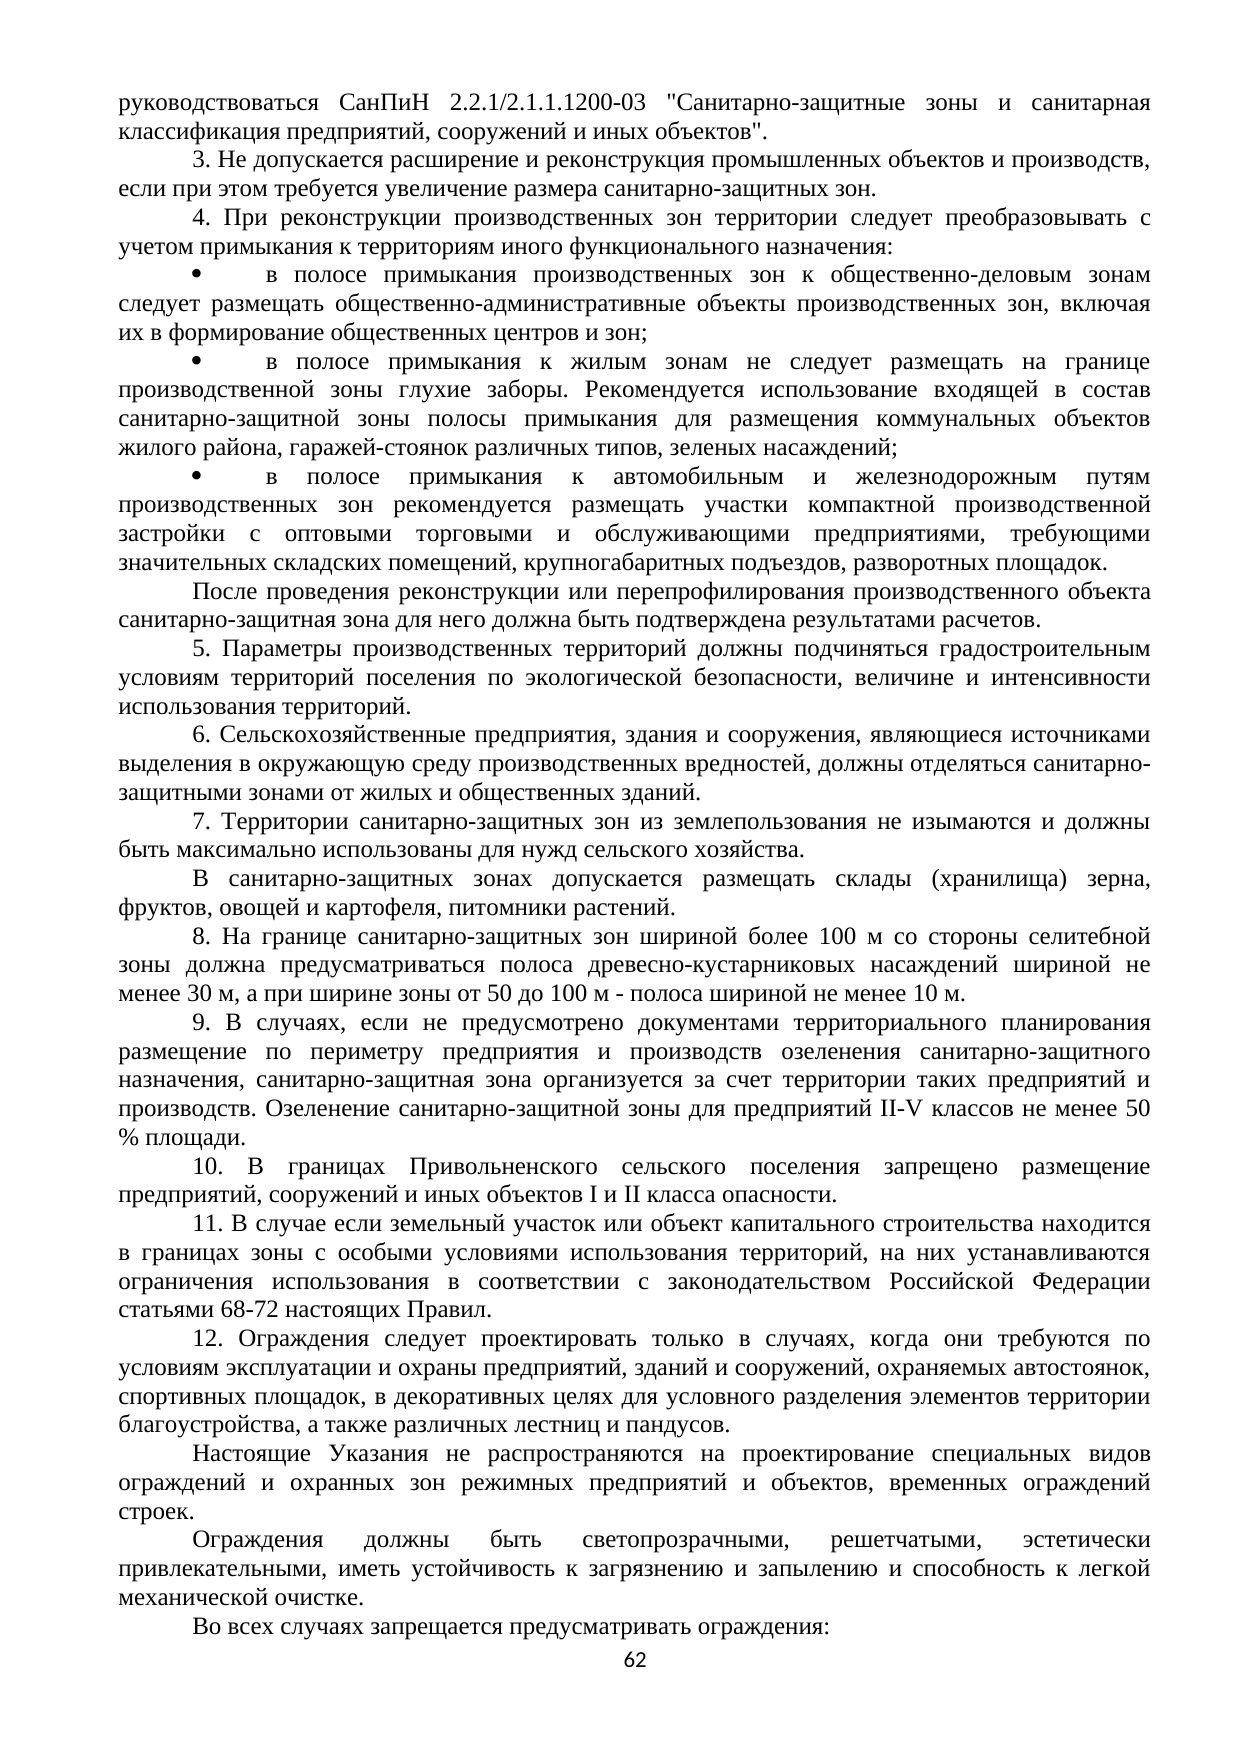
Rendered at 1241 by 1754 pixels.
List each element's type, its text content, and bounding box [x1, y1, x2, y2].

list в полосе примыкания к автомобильным и железнодорожным путям производственных зон рекомендуется размещать участки компактной производственной застройки с оптовыми торговыми и обслуживающими предприятиями, требующими значительных складских помещений, крупногабаритных подъездов, разворотных площадок. [118, 461, 1152, 576]
text В санитарно-защитных зонах допускается размещать склады (хранилища) зерна, фруктов, овощей и картофеля, питомники растений. [118, 863, 1152, 921]
text После проведения реконструкции или перепрофилирования производственного объекта санитарно-защитная зона для него должна быть подтверждена результатами расчетов. [118, 576, 1152, 633]
text Настоящие Указания не распространяются на проектирование специальных видов ограждений и охранных зон режимных предприятий и объектов, временных ограждений строек. [118, 1438, 1152, 1524]
text 3. Не допускается расширение и реконструкция промышленных объектов и производств, если при этом требуется увеличение размера санитарно-защитных зон. [118, 144, 1152, 202]
text 6. Сельскохозяйственные предприятия, здания и сооружения, являющиеся источниками выделения в окружающую среду производственных вредностей, должны отделяться санитарно-защитными зонами от жилых и общественных зданий. [118, 719, 1152, 806]
text 9. В случаях, если не предусмотрено документами территориального планирования размещение по периметру предприятия и производств озеленения санитарно-защитного назначения, санитарно-защитная зона организуется за счет территории таких предприятий и производств. Озеленение санитарно-защитной зоны для предприятий II-V классов не менее 50 % площади. [118, 1007, 1152, 1151]
text 10. В границах Привольненского сельского поселения запрещено размещение предприятий, сооружений и иных объектов I и II класса опасности. [118, 1151, 1152, 1208]
text 8. На границе санитарно-защитных зон шириной более 100 м со стороны селитебной зоны должна предусматриваться полоса древесно-кустарниковых насаждений шириной не менее 30 м, а при ширине зоны от 50 до 100 м - полоса шириной не менее 10 м. [118, 921, 1152, 1007]
list в полосе примыкания к жилым зонам не следует размещать на границе производственной зоны глухие заборы. Рекомендуется использование входящей в состав санитарно-защитной зоны полосы примыкания для размещения коммунальных объектов жилого района, гаражей-стоянок различных типов, зеленых насаждений; [118, 346, 1152, 461]
list в полосе примыкания производственных зон к общественно-деловым зонам следует размещать общественно-административные объекты производственных зон, включая их в формирование общественных центров и зон; [118, 259, 1152, 346]
text 5. Параметры производственных территорий должны подчиняться градостроительным условиям территорий поселения по экологической безопасности, величине и интенсивности использования территорий. [118, 633, 1152, 719]
text 12. Ограждения следует проектировать только в случаях, когда они требуются по условиям эксплуатации и охраны предприятий, зданий и сооружений, охраняемых автостоянок, спортивных площадок, в декоративных целях для условного разделения элементов территории благоустройства, а также различных лестниц и пандусов. [118, 1323, 1152, 1438]
text 4. При реконструкции производственных зон территории следует преобразовывать с учетом примыкания к территориям иного функционального назначения: [118, 202, 1152, 259]
text 11. В случае если земельный участок или объект капитального строительства находится в границах зоны с особыми условиями использования территорий, на них устанавливаются ограничения использования в соответствии с законодательством Российской Федерации статьями 68-72 настоящих Правил. [118, 1208, 1152, 1323]
text Во всех случаях запрещается предусматривать ограждения: [118, 1611, 1152, 1639]
text Ограждения должны быть светопрозрачными, решетчатыми, эстетически привлекательными, иметь устойчивость к загрязнению и запылению и способность к легкой механической очистке. [118, 1524, 1152, 1611]
text 7. Территории санитарно-защитных зон из землепользования не изымаются и должны быть максимально использованы для нужд сельского хозяйства. [118, 806, 1152, 863]
